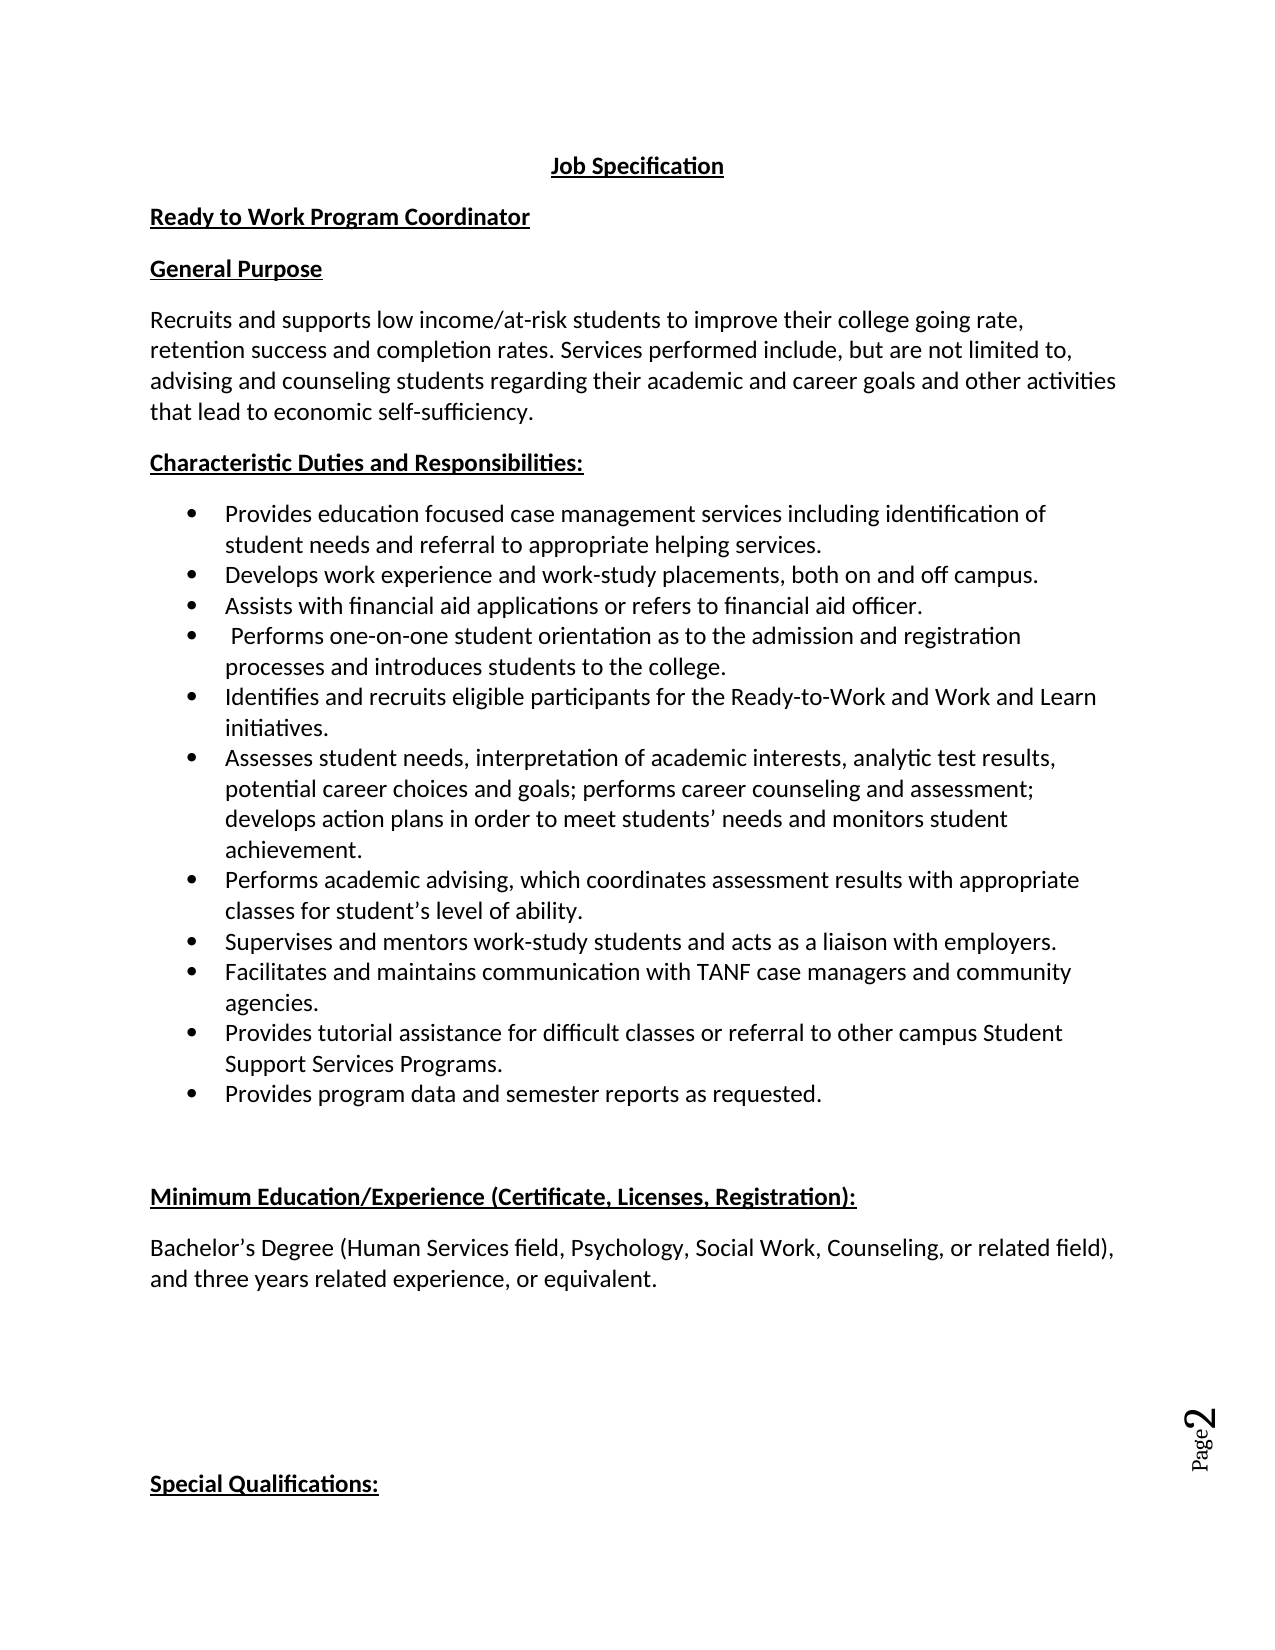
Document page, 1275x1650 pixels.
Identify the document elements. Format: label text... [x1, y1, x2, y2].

list Performs one-on-one student orientation as to the admission and registration processes and introduces students to the college. [187, 620, 1125, 681]
list Facilitates and maintains communication with TANF case managers and community agencies. [187, 956, 1125, 1017]
text Minimum Education/Experience (Certificate, Licenses, Registration): [150, 1181, 1125, 1211]
list Provides education focused case management services including identification of student needs and referral to appropriate helping services. [187, 498, 1125, 559]
text Recruits and supports low income/at-risk students to improve their college going rate, retention success and completion rates. Services performed include, but are not limited to, advising and counseling students regarding their academic and career goals and other activities that lead to economic self-sufficiency. [150, 304, 1125, 426]
list Develops work experience and work-study placements, both on and off campus. [187, 559, 1125, 590]
text Job Specification [150, 150, 1125, 181]
list Performs academic advising, which coordinates assessment results with appropriate classes for student’s level of ability. [187, 864, 1125, 926]
list Supervises and mentors work-study students and acts as a liaison with employers. [187, 926, 1125, 956]
text Bachelor’s Degree (Human Services field, Psychology, Social Work, Counseling, or related field), and three years related experience, or equivalent. [150, 1232, 1125, 1293]
list Provides program data and semester reports as requested. [187, 1078, 1125, 1109]
list Assesses student needs, interpretation of academic interests, analytic test results, potential career choices and goals; performs career counseling and assessment; develops action plans in order to meet students’ needs and monitors student achievement. [187, 742, 1125, 864]
text Characteristic Duties and Responsibilities: [150, 447, 1125, 477]
text General Purpose [150, 253, 1125, 283]
list Identifies and recruits eligible participants for the Ready-to-Work and Work and Learn initiatives. [187, 681, 1125, 742]
text Special Qualifications: [150, 1468, 1125, 1499]
list Assists with financial aid applications or refers to financial aid officer. [187, 590, 1125, 620]
list Provides tutorial assistance for difficult classes or referral to other campus Student Support Services Programs. [187, 1017, 1125, 1078]
text Ready to Work Program Coordinator [150, 201, 1125, 232]
